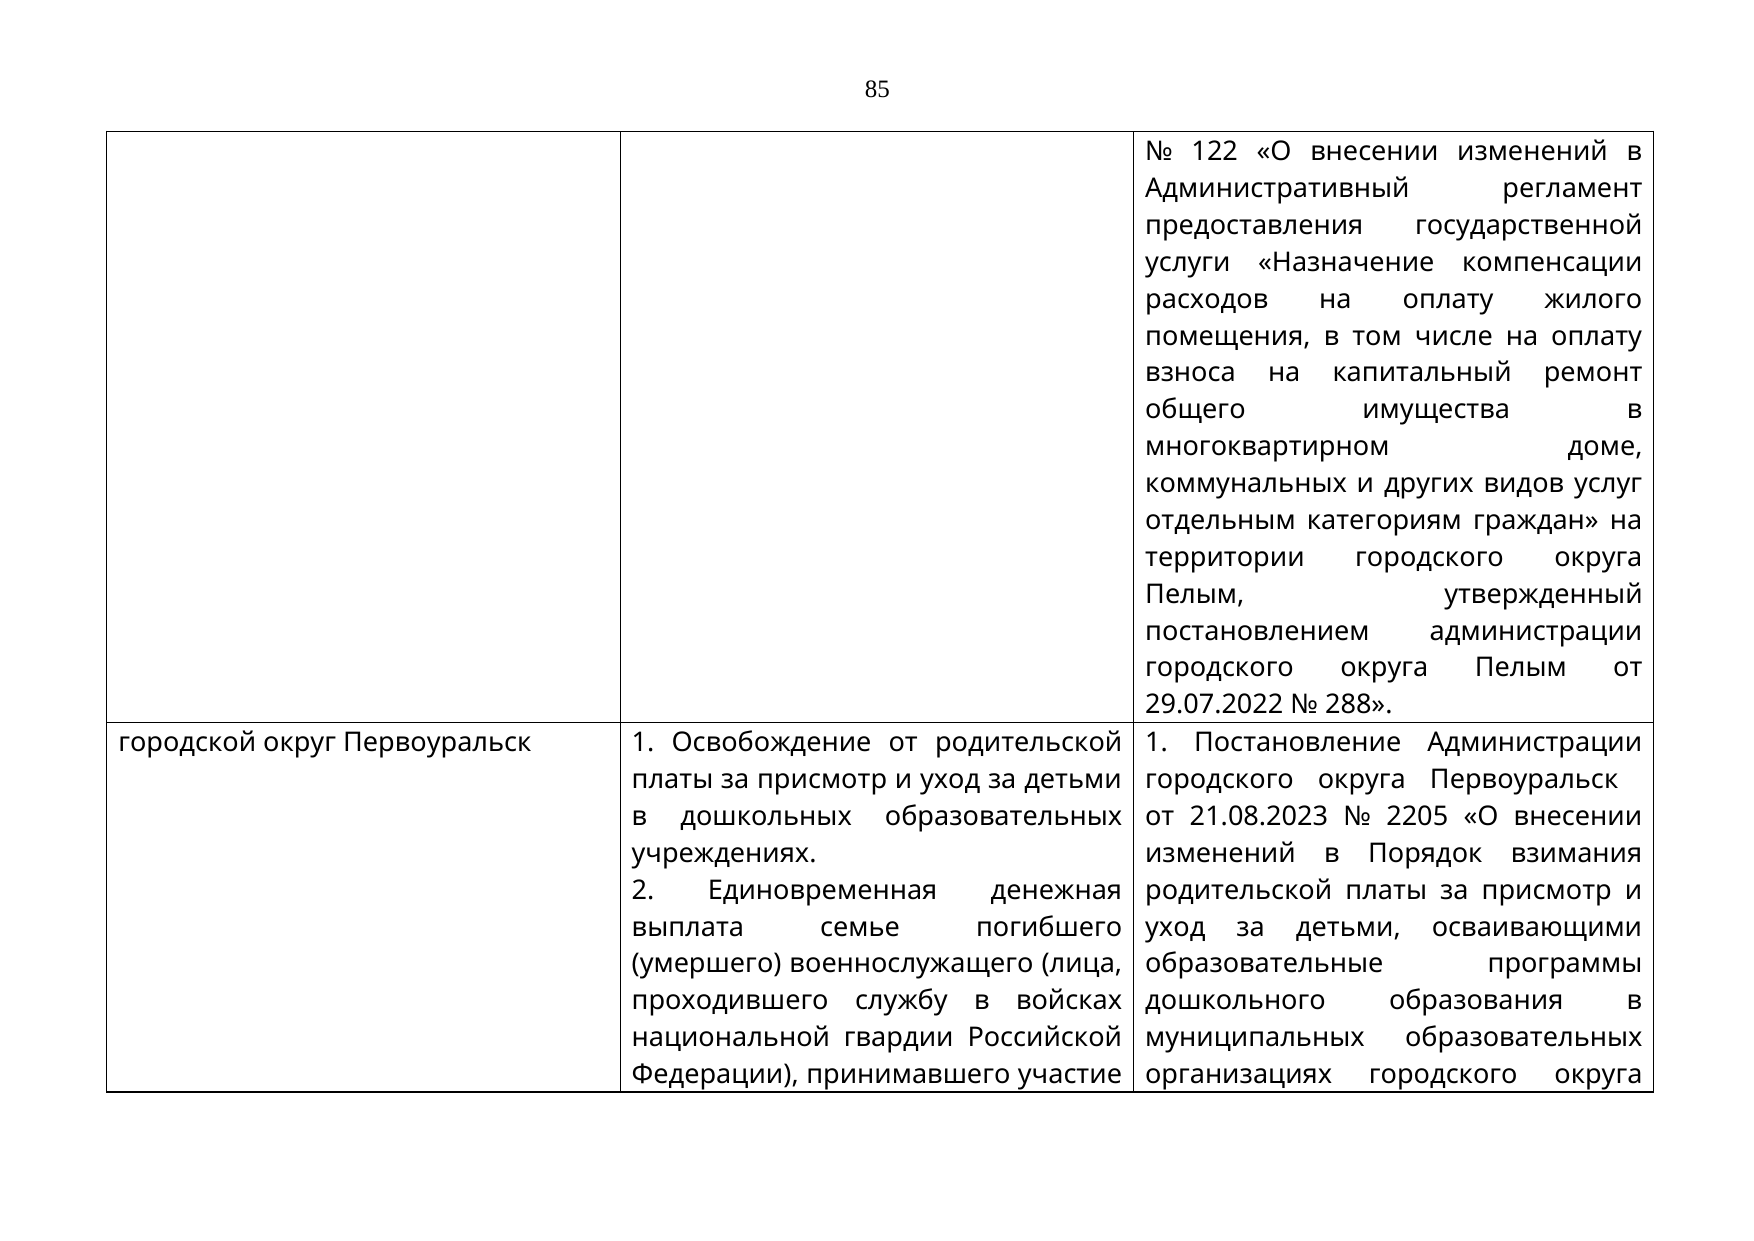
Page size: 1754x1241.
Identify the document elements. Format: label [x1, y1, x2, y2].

table_cell [1134, 132, 1653, 722]
table_cell [621, 132, 1133, 722]
table_cell [621, 723, 1133, 1091]
table_cell [107, 132, 620, 722]
table_cell [107, 723, 620, 1091]
table_cell [1134, 723, 1653, 1091]
